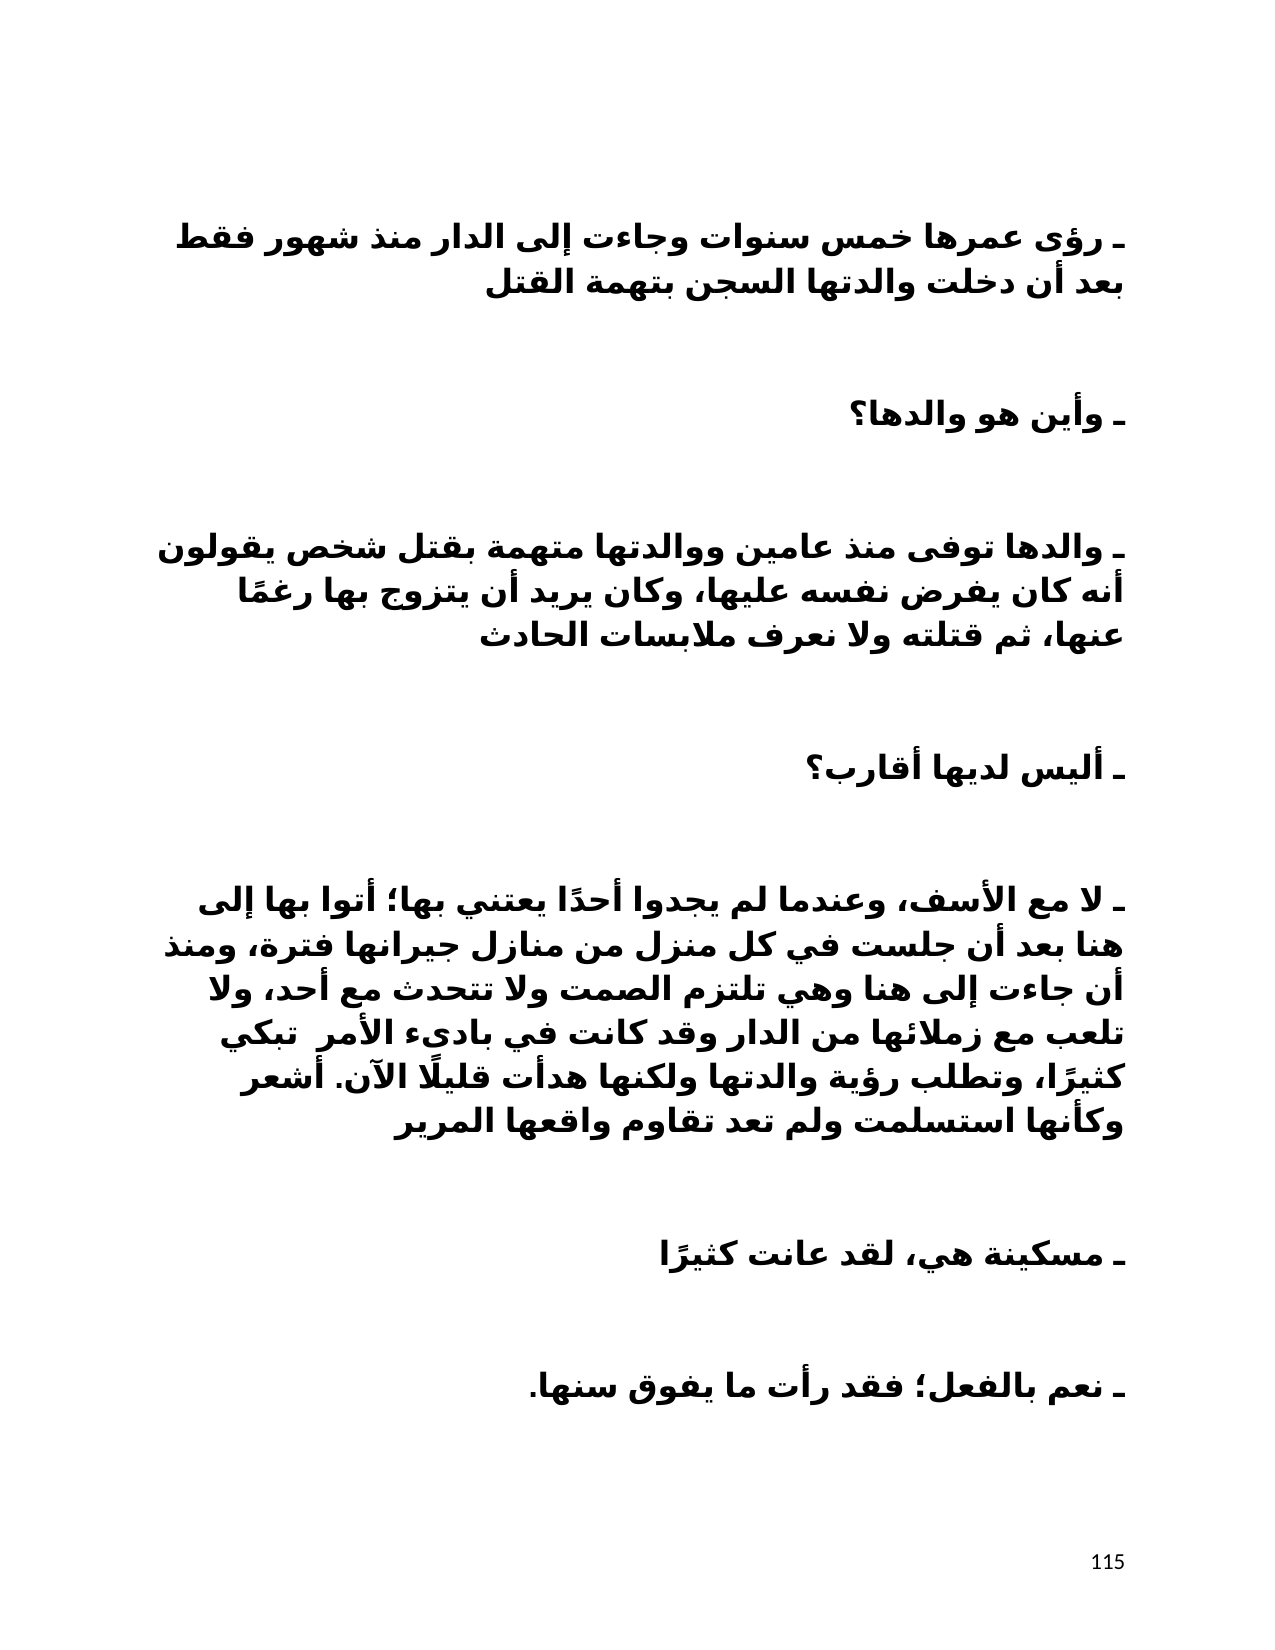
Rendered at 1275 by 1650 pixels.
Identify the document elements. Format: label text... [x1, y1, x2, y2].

text ـ والدها توفى منذ عامين ووالدتها متهمة بقتل شخص يقولون أنه كان يفرض نفسه عليها، وكان يريد أن يتزوج بها رغمًا عنها، ثم قتلته ولا نعرف ملابسات الحادث [150, 527, 1125, 654]
text ـ رؤى عمرها خمس سنوات وجاءت إلى الدار منذ شهور فقط بعد أن دخلت والدتها السجن بتهمة القتل [150, 218, 1125, 300]
text ـ أليس لديها أقارب؟ [150, 748, 1125, 786]
text ـ وأين هو والدها؟ [150, 394, 1125, 433]
text ـ لا مع الأسف، وعندما لم يجدوا أحدًا يعتني بها؛ أتوا بها إلى هنا بعد أن جلست في كل منزل من منازل جيرانها فترة، ومنذ أن جاءت إلى هنا وهي تلتزم الصمت ولا تتحدث مع أحد، ولا تلعب مع زملائها من الدار وقد كانت في بادىء الأمر تبكي كثيرًا، وتطلب رؤية والدتها ولكنها هدأت قليلًا الآن. أشعر وكأنها استسلمت ولم تعد تقاوم واقعها المرير [150, 881, 1125, 1140]
text ـ مسكينة هي، لقد عانت كثيرًا [150, 1234, 1125, 1272]
text ـ نعم بالفعل؛ فقد رأت ما يفوق سنها. [150, 1367, 1125, 1405]
